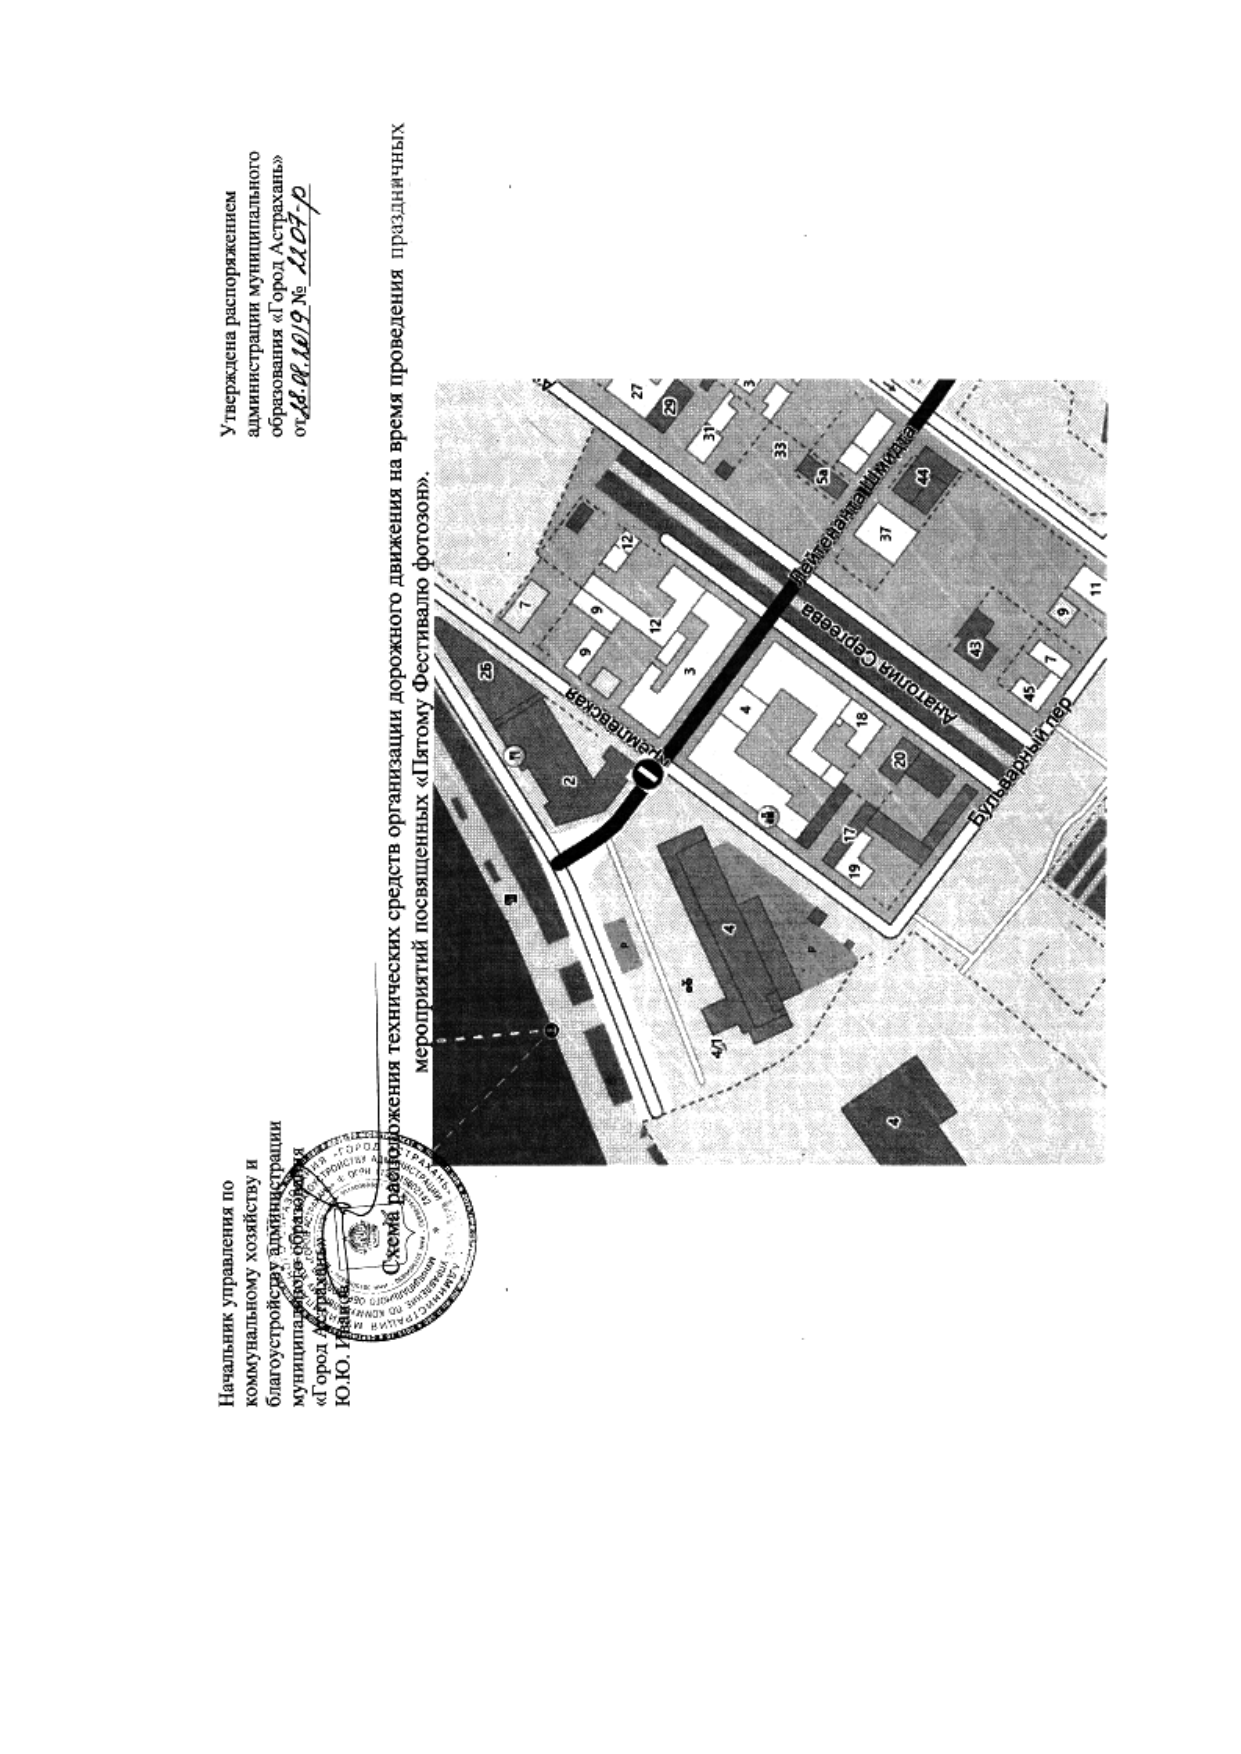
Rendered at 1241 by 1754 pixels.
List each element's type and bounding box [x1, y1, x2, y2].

picture [206, 118, 1123, 1440]
